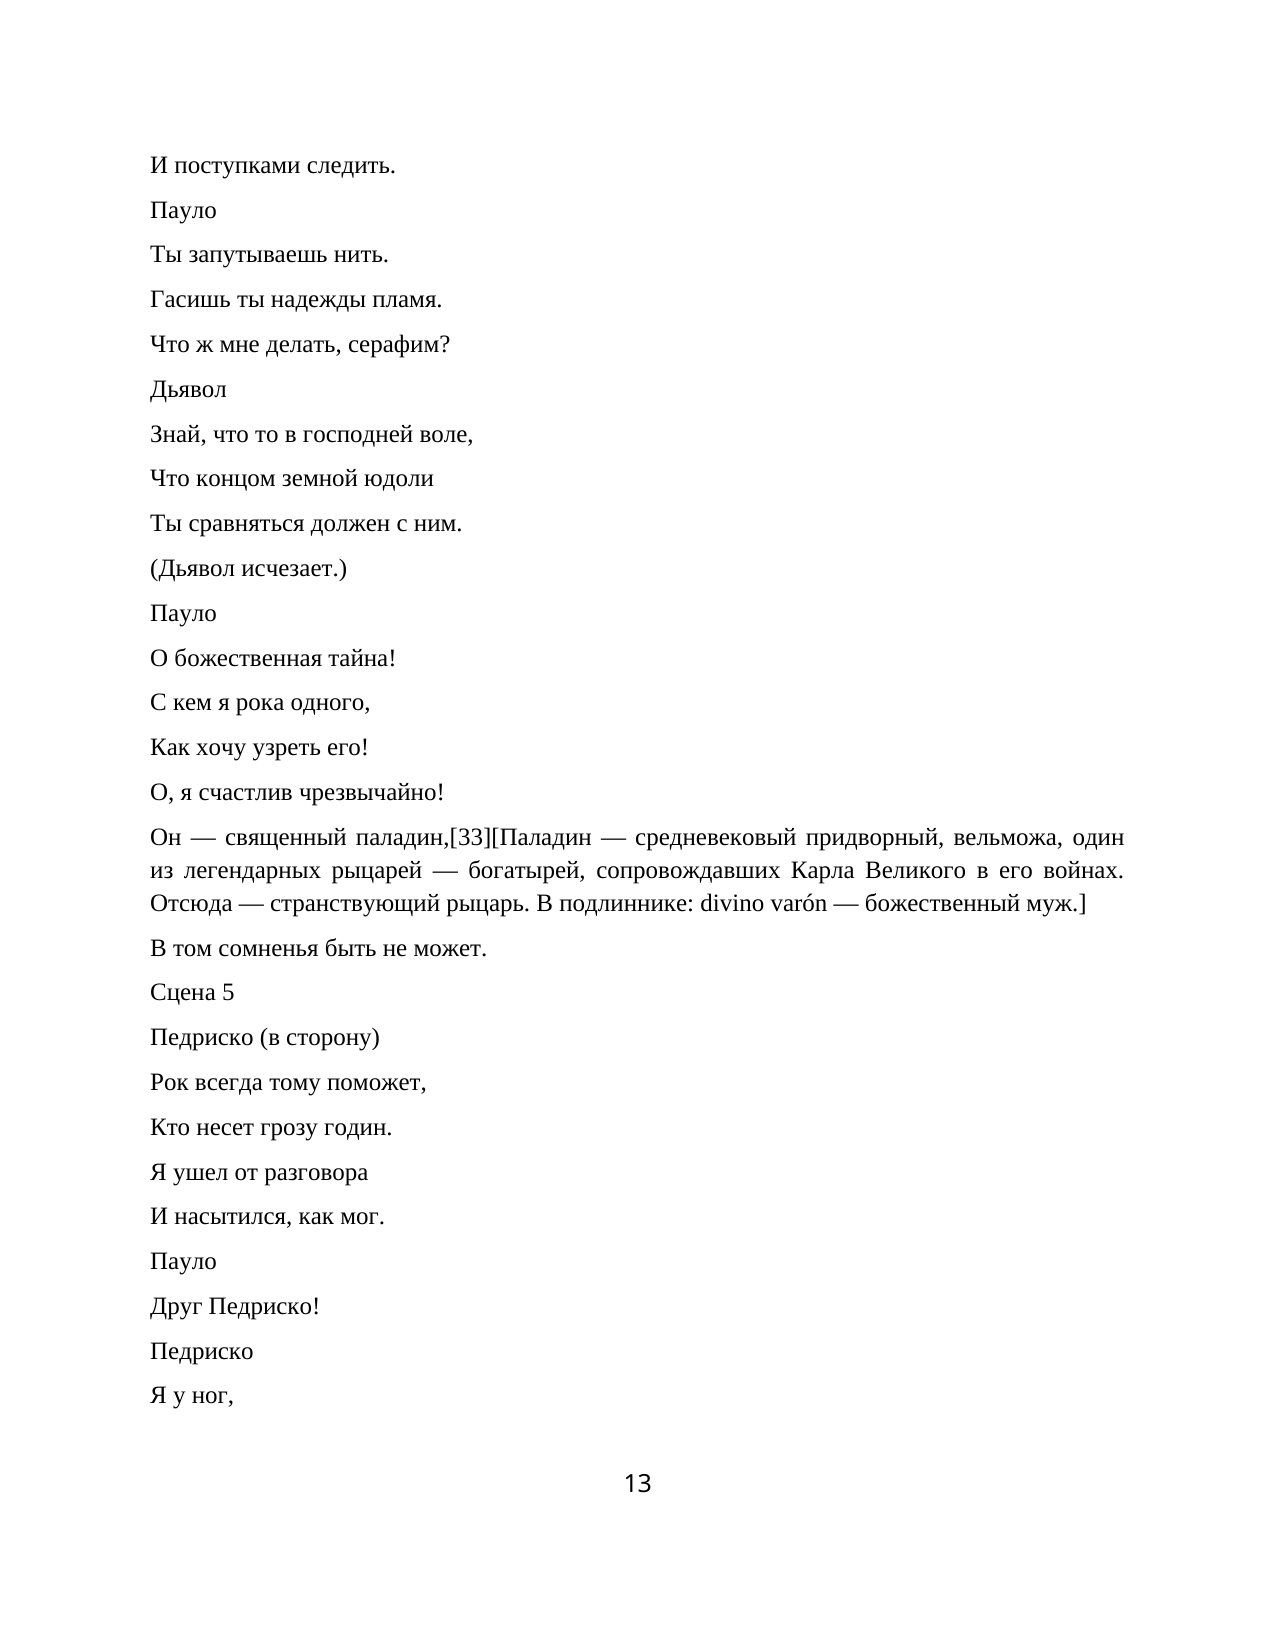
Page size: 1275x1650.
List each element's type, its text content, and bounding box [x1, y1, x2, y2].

text Он — священный паладин,[33][Паладин — средневековый придворный, вельможа, один из легендарных рыцарей — богатырей, сопровождавших Карла Великого в его войнах. Отсюда — странствующий рыцарь. В подлиннике: divino varón — божественный муж.] [150, 822, 1125, 917]
text Как хочу узреть его! [150, 732, 1125, 761]
text Педриско (в сторону) [150, 1022, 1125, 1051]
text Пауло [150, 195, 1125, 223]
text Я ушел от разговора [150, 1157, 1125, 1185]
text О божественная тайна! [150, 643, 1125, 671]
text О, я счастлив чрезвычайно! [150, 777, 1125, 806]
text И поступками следить. [150, 150, 1125, 179]
text Сцена 5 [150, 977, 1125, 1006]
text И насытился, как мог. [150, 1201, 1125, 1230]
text В том сомненья быть не может. [150, 933, 1125, 961]
text Что концом земной юдоли [150, 463, 1125, 492]
text С кем я рока одного, [150, 687, 1125, 716]
text Я у ног, [150, 1381, 1125, 1409]
text Что ж мне делать, серафим? [150, 329, 1125, 358]
text (Дьявол исчезает.) [150, 553, 1125, 582]
text Друг Педриско! [150, 1291, 1125, 1320]
text Ты сравняться должен с ним. [150, 508, 1125, 537]
text Кто несет грозу годин. [150, 1112, 1125, 1141]
text Педриско [150, 1336, 1125, 1364]
text Рок всегда тому поможет, [150, 1067, 1125, 1096]
text Гасишь ты надежды пламя. [150, 284, 1125, 313]
text Ты запутываешь нить. [150, 239, 1125, 268]
text Дьявол [150, 374, 1125, 403]
text Пауло [150, 1246, 1125, 1275]
text Пауло [150, 598, 1125, 627]
text Знай, что то в господней воле, [150, 419, 1125, 447]
